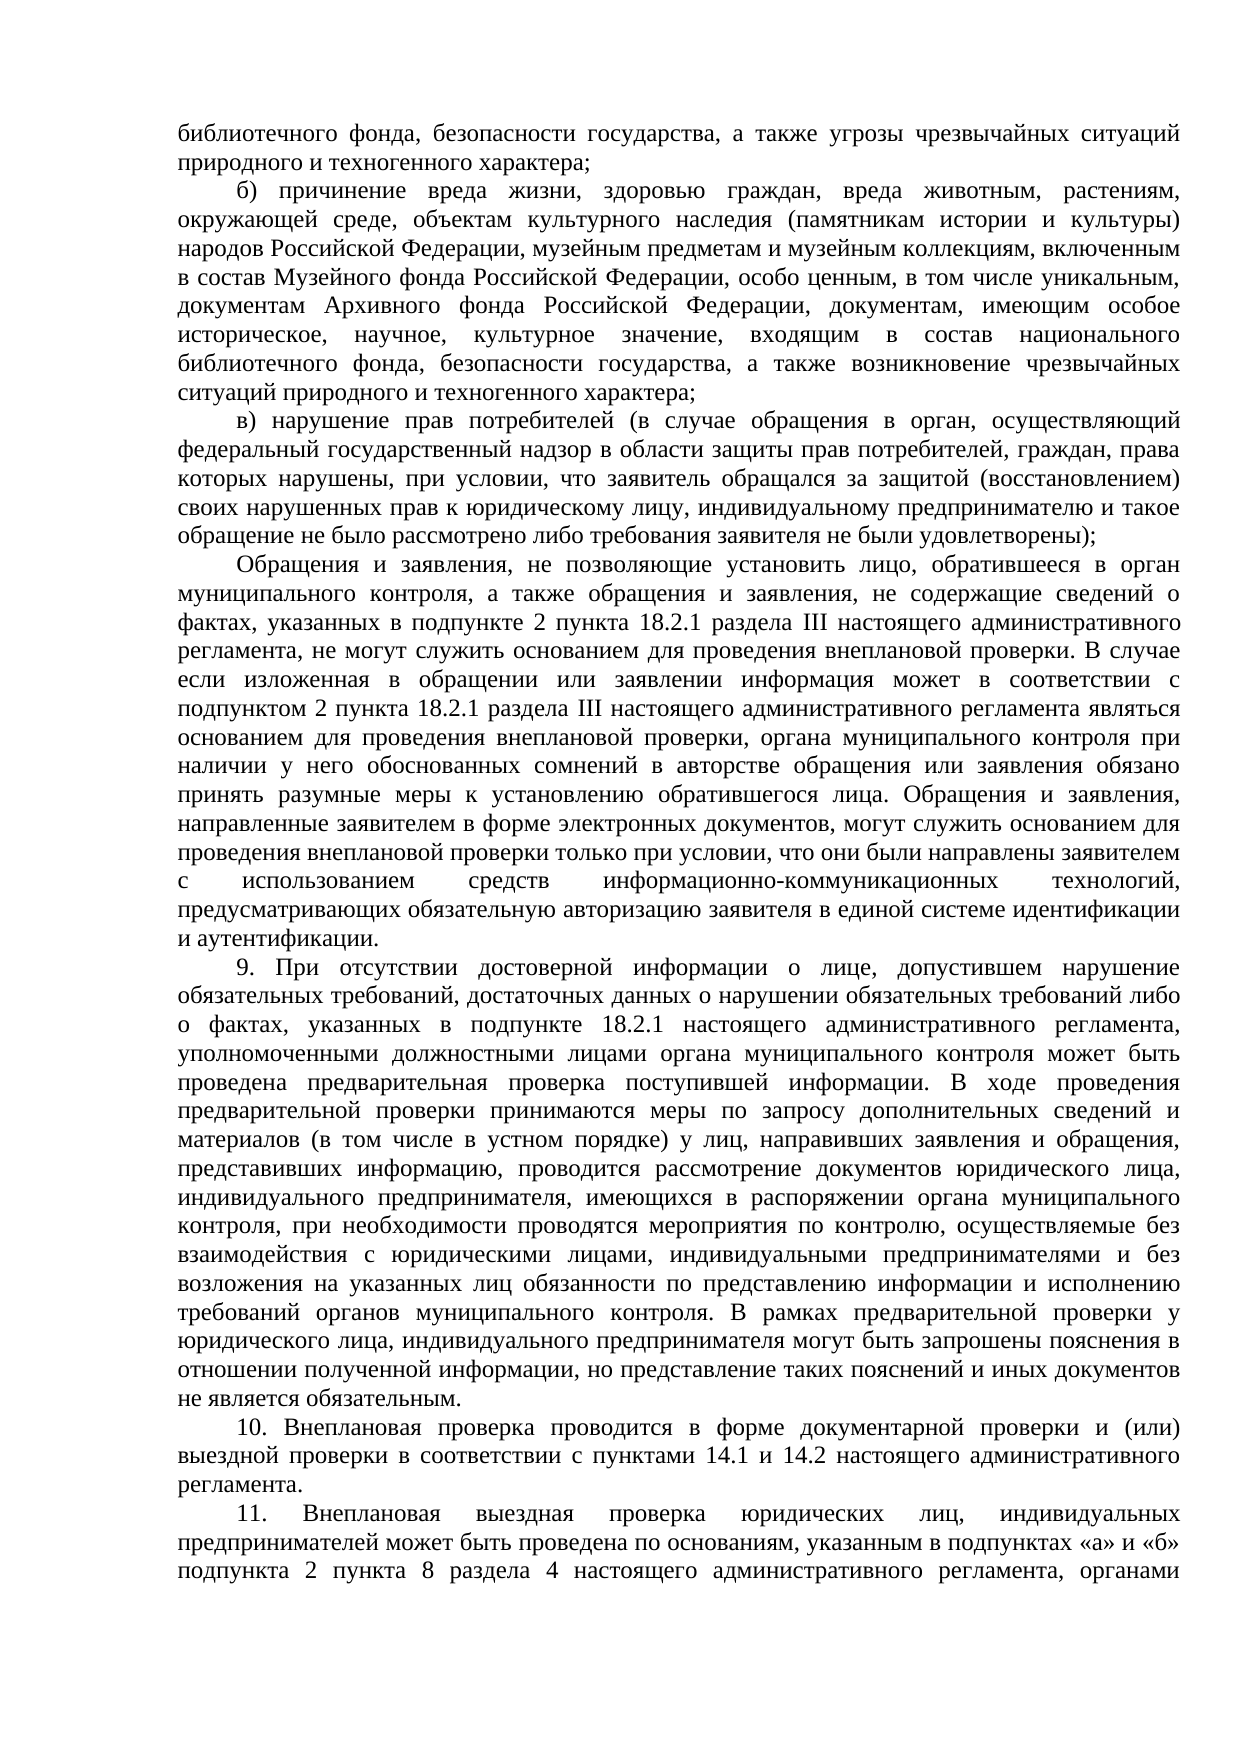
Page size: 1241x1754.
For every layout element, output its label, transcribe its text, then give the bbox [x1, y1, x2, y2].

text 10. Внеплановая проверка проводится в форме документарной проверки и (или) выездной проверки в соответствии с пунктами 14.1 и 14.2 настоящего административного регламента. [177, 1412, 1181, 1498]
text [177, 118, 1181, 176]
text б) причинение вреда жизни, здоровью граждан, вреда животным, растениям, окружающей среде, объектам культурного наследия (памятникам истории и культуры) народов Российской Федерации, музейным предметам и музейным коллекциям, включенным в состав Музейного фонда Российской Федерации, особо ценным, в том числе уникальным, документам Архивного фонда Российской Федерации, документам, имеющим особое историческое, научное, культурное значение, входящим в состав национального библиотечного фонда, безопасности государства, а также возникновение чрезвычайных ситуаций природного и техногенного характера; [177, 176, 1181, 406]
text Обращения и заявления, не позволяющие установить лицо, обратившееся в орган муниципального контроля, а также обращения и заявления, не содержащие сведений о фактах, указанных в подпункте 2 пункта 18.2.1 раздела III настоящего административного регламента, не могут служить основанием для проведения внеплановой проверки. В случае если изложенная в обращении или заявлении информация может в соответствии с подпунктом 2 пункта 18.2.1 раздела III настоящего административного регламента являться основанием для проведения внеплановой проверки, органа муниципального контроля при наличии у него обоснованных сомнений в авторстве обращения или заявления обязано принять разумные меры к установлению обратившегося лица. Обращения и заявления, направленные заявителем в форме электронных документов, могут служить основанием для проведения внеплановой проверки только при условии, что они были направлены заявителем с использованием средств информационно-коммуникационных технологий, предусматривающих обязательную авторизацию заявителя в единой системе идентификации и аутентификации. [177, 549, 1181, 952]
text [177, 1498, 1181, 1584]
text 9. При отсутствии достоверной информации о лице, допустившем нарушение обязательных требований, достаточных данных о нарушении обязательных требований либо о фактах, указанных в подпункте 18.2.1 настоящего административного регламента, уполномоченными должностными лицами органа муниципального контроля может быть проведена предварительная проверка поступившей информации. В ходе проведения предварительной проверки принимаются меры по запросу дополнительных сведений и материалов (в том числе в устном порядке) у лиц, направивших заявления и обращения, представивших информацию, проводится рассмотрение документов юридического лица, индивидуального предпринимателя, имеющихся в распоряжении органа муниципального контроля, при необходимости проводятся мероприятия по контролю, осуществляемые без взаимодействия с юридическими лицами, индивидуальными предпринимателями и без возложения на указанных лиц обязанности по представлению информации и исполнению требований органов муниципального контроля. В рамках предварительной проверки у юридического лица, индивидуального предпринимателя могут быть запрошены пояснения в отношении полученной информации, но представление таких пояснений и иных документов не является обязательным. [177, 952, 1181, 1412]
text в) нарушение прав потребителей (в случае обращения в орган, осуществляющий федеральный государственный надзор в области защиты прав потребителей, граждан, права которых нарушены, при условии, что заявитель обращался за защитой (восстановлением) своих нарушенных прав к юридическому лицу, индивидуальному предпринимателю и такое обращение не было рассмотрено либо требования заявителя не были удовлетворены); [177, 406, 1181, 549]
